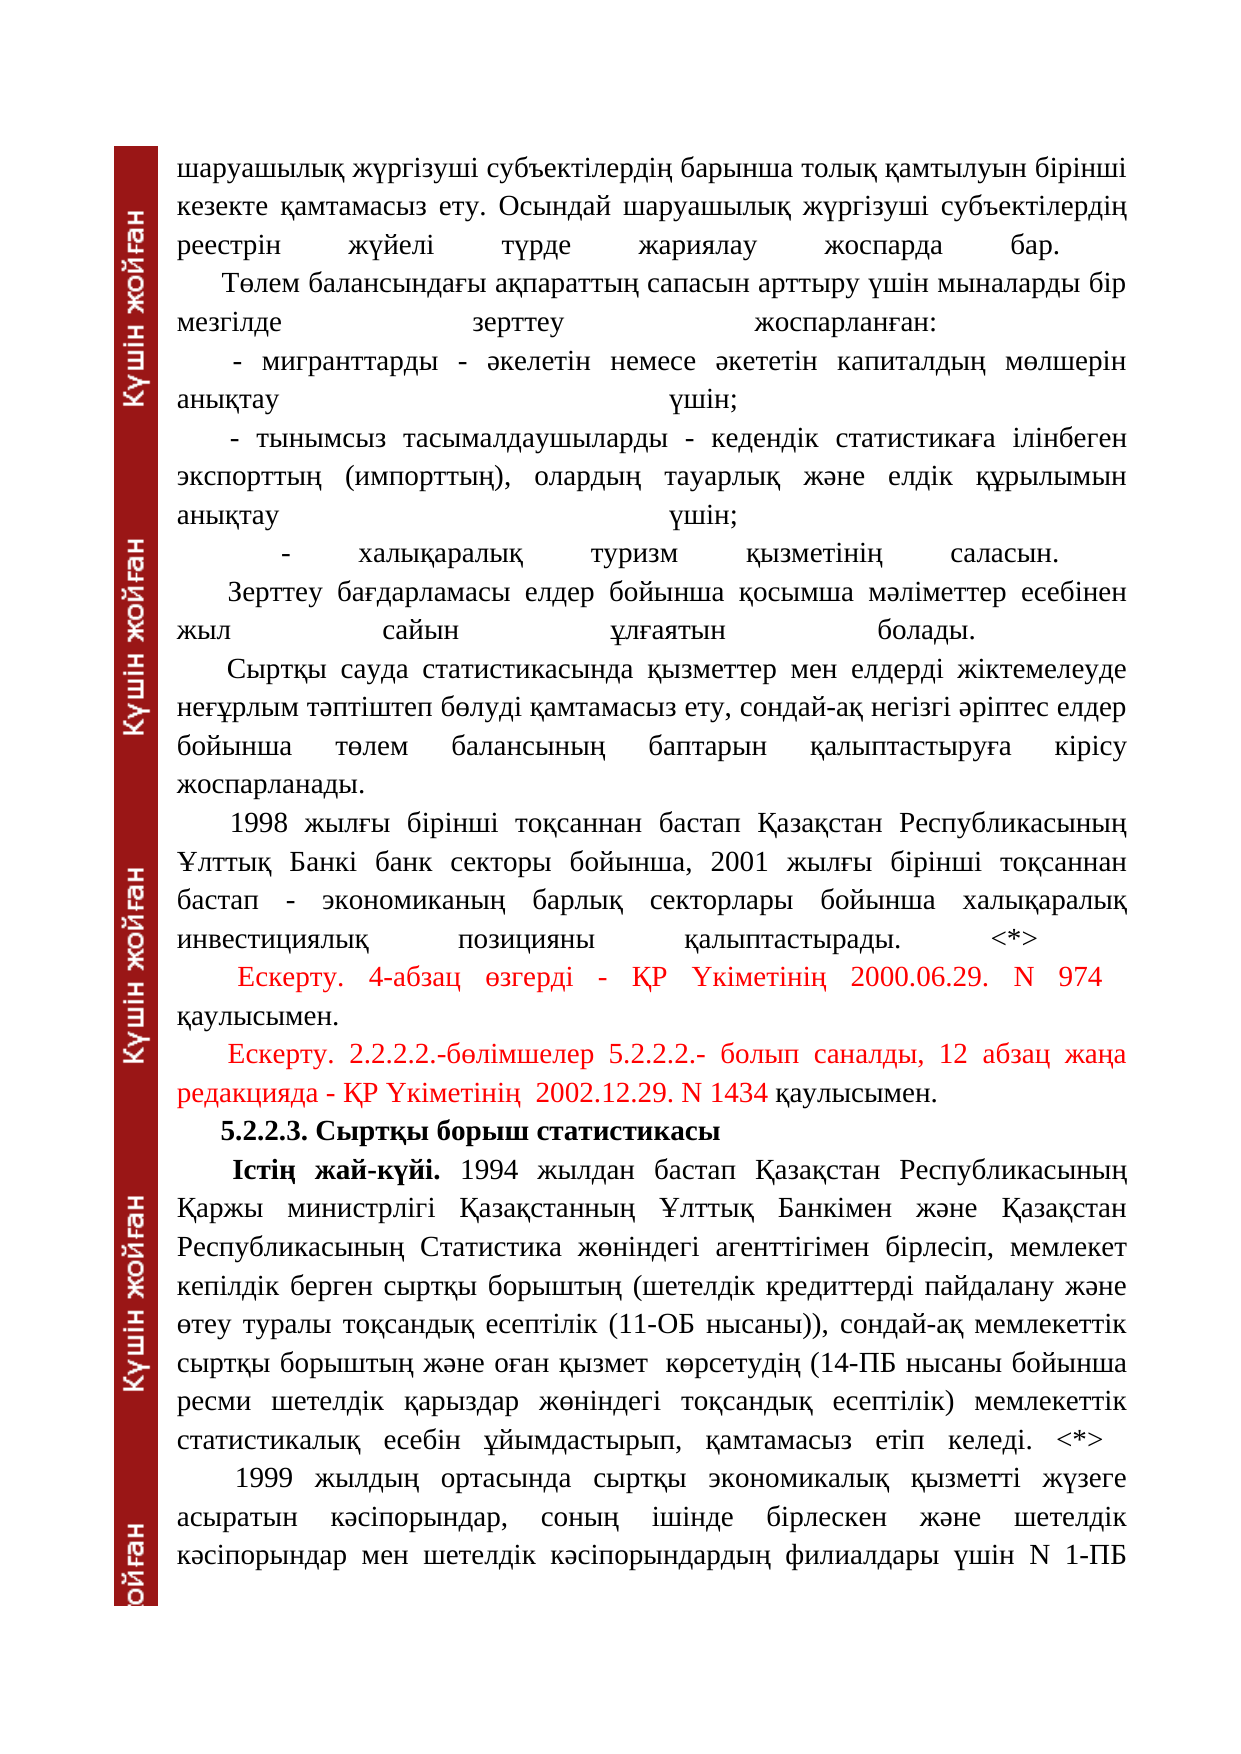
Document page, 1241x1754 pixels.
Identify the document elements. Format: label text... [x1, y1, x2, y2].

picture [114, 1571, 158, 1606]
picture [114, 1108, 158, 1113]
text 5.2.2.3. Сыртқы борыш статистикасы [112, 1113, 1128, 1147]
picture [114, 1147, 158, 1152]
picture [114, 146, 158, 150]
